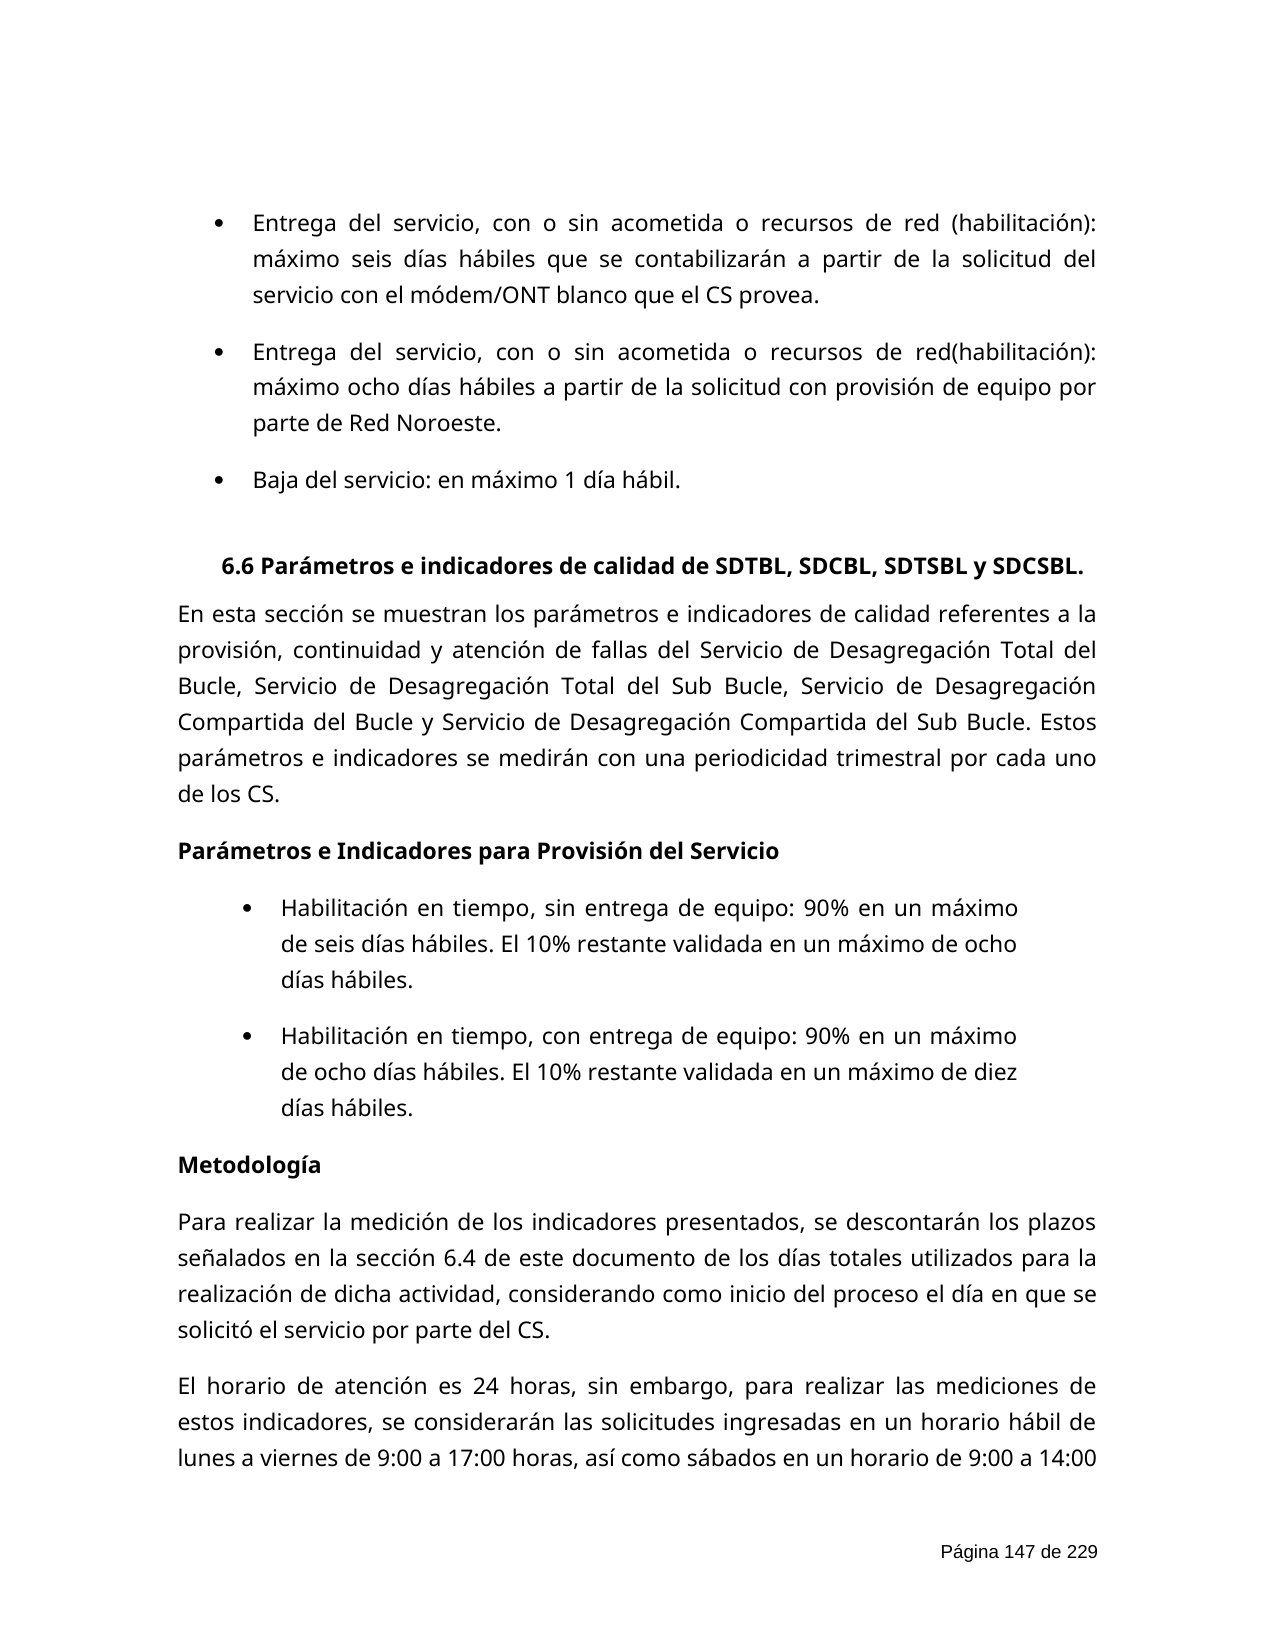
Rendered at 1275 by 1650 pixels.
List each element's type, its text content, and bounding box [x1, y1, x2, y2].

subtitle 6.6 Parámetros e indicadores de calidad de SDTBL, SDCBL, SDTSBL y SDCSBL. [221, 550, 1098, 581]
text Parámetros e Indicadores para Provisión del Servicio [177, 835, 1098, 866]
list Habilitación en tiempo, sin entrega de equipo: 90% en un máximo de seis días hábiles. El 10% restante validada en un máximo de ocho días hábiles. [243, 892, 1019, 995]
list Entrega del servicio, con o sin acometida o recursos de red(habilitación): máximo ocho días hábiles a partir de la solicitud con provisión de equipo por parte de Red Noroeste. [215, 335, 1098, 438]
list Baja del servicio: en máximo 1 día hábil. [215, 464, 1098, 495]
text Metodología [177, 1149, 1019, 1180]
text En esta sección se muestran los parámetros e indicadores de calidad referentes a la provisión, continuidad y atención de fallas del Servicio de Desagregación Total del Bucle, Servicio de Desagregación Total del Sub Bucle, Servicio de Desagregación Compartida del Bucle y Servicio de Desagregación Compartida del Sub Bucle. Estos parámetros e indicadores se medirán con una periodicidad trimestral por cada uno de los CS. [177, 598, 1098, 809]
text Para realizar la medición de los indicadores presentados, se descontarán los plazos señalados en la sección 6.4 de este documento de los días totales utilizados para la realización de dicha actividad, considerando como inicio del proceso el día en que se solicitó el servicio por parte del CS. [177, 1206, 1098, 1345]
list Habilitación en tiempo, con entrega de equipo: 90% en un máximo de ocho días hábiles. El 10% restante validada en un máximo de diez días hábiles. [243, 1020, 1019, 1123]
list Entrega del servicio, con o sin acometida o recursos de red (habilitación): máximo seis días hábiles que se contabilizarán a partir de la solicitud del servicio con el módem/ONT blanco que el CS provea. [215, 207, 1098, 310]
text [177, 1370, 1098, 1473]
